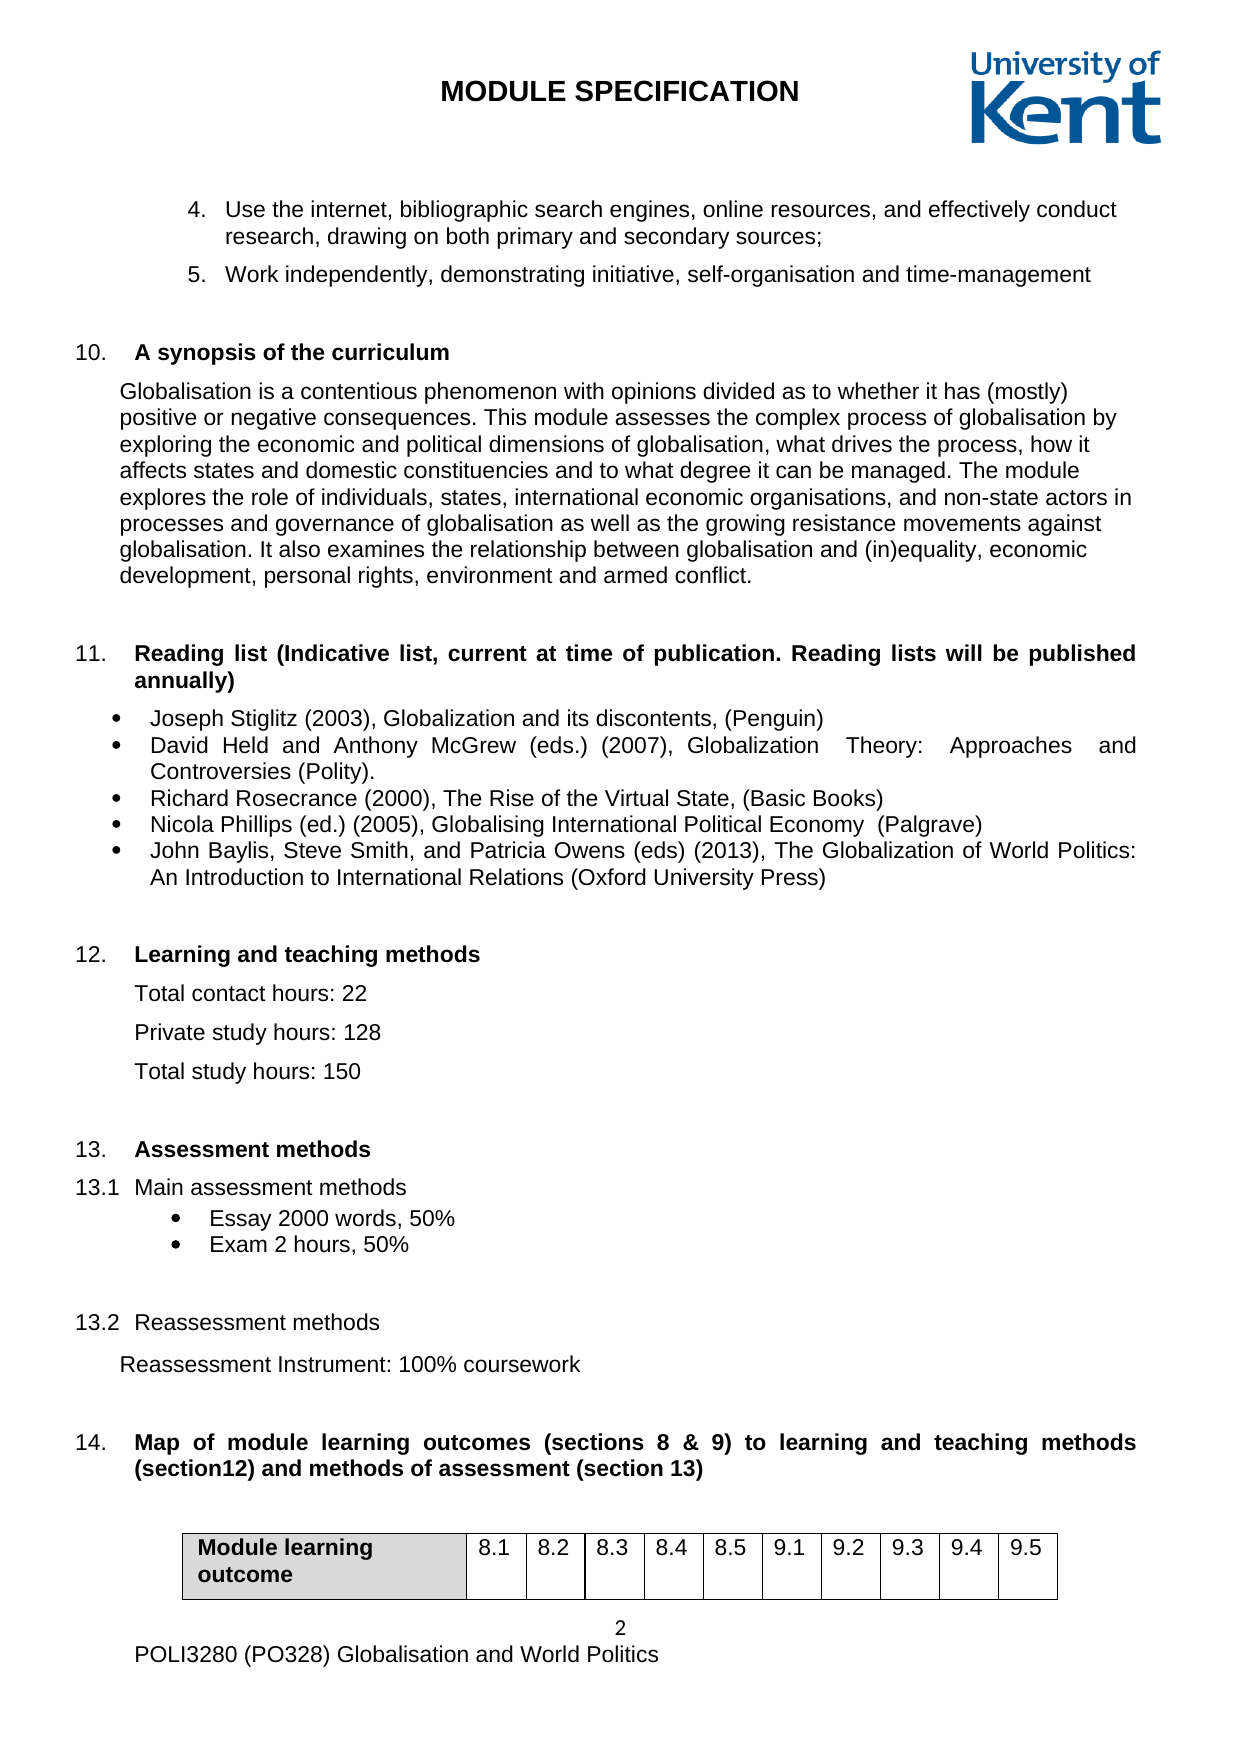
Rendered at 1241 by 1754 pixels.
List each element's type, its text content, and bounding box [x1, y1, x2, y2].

list Work independently, demonstrating initiative, self-organisation and time-management [187, 261, 1138, 288]
table_header 9.2 [822, 1534, 880, 1599]
table_header 9.1 [763, 1534, 821, 1599]
list Assessment methods [75, 1136, 1138, 1162]
list Joseph Stiglitz (2003), Globalization and its discontents, (Penguin) [112, 705, 1138, 732]
text Private study hours: 128 [134, 1019, 1138, 1045]
list Use the internet, bibliographic search engines, online resources, and effectively conduct research, drawing on both primary and secondary sources; [187, 196, 1138, 249]
table_header 9.3 [881, 1534, 939, 1599]
table_header 8.3 [586, 1534, 644, 1599]
list John Baylis, Steve Smith, and Patricia Owens (eds) (2013), The Globalization of World Politics: An Introduction to International Relations (Oxford University Press) [112, 837, 1138, 890]
table_header 9.4 [940, 1534, 998, 1599]
table_header 8.2 [527, 1534, 584, 1599]
text 13.2 Reassessment methods [75, 1309, 1165, 1335]
list Essay 2000 words, 50% [172, 1204, 1138, 1231]
text Globalisation is a contentious phenomenon with opinions divided as to whether it has (mostly) positive or negative consequences. This module assesses the complex process of globalisation by exploring the economic and political dimensions of globalisation, what drives the process, how it affects states and domestic constituencies and to what degree it can be managed. The module explores the role of individuals, states, international economic organisations, and non-state actors in processes and governance of globalisation as well as the growing resistance movements against globalisation. It also examines the relationship between globalisation and (in)equality, economic development, personal rights, environment and armed conflict. [119, 378, 1138, 589]
text Reassessment Instrument: 100% coursework [119, 1351, 1138, 1378]
table_header 9.5 [999, 1534, 1057, 1599]
text Total study hours: 150 [134, 1058, 1138, 1084]
list Main assessment methods [75, 1174, 1165, 1201]
picture [970, 48, 1163, 145]
table_header Module learning outcome [183, 1534, 466, 1599]
text Total contact hours: 22 [134, 980, 1138, 1006]
list David Held and Anthony McGrew (eds.) (2007), Globalization Theory: Approaches and Controversies (Polity). [112, 732, 1138, 784]
list Map of module learning outcomes (sections 8 & 9) to learning and teaching methods (section12) and methods of assessment (section 13) [75, 1429, 1138, 1482]
list Richard Rosecrance (2000), The Rise of the Virtual State, (Basic Books) [112, 784, 1138, 811]
list Learning and teaching methods [75, 941, 1138, 968]
table_header 8.5 [704, 1534, 762, 1599]
table_header 8.4 [645, 1534, 703, 1599]
list Nicola Phillips (ed.) (2005), Globalising International Political Economy (Palgrave) [112, 811, 1138, 837]
table_header 8.1 [467, 1534, 526, 1599]
list A synopsis of the curriculum [75, 339, 1138, 366]
list Exam 2 hours, 50% [172, 1231, 1138, 1257]
list Reading list (Indicative list, current at time of publication. Reading lists will be published annually) [75, 640, 1138, 693]
